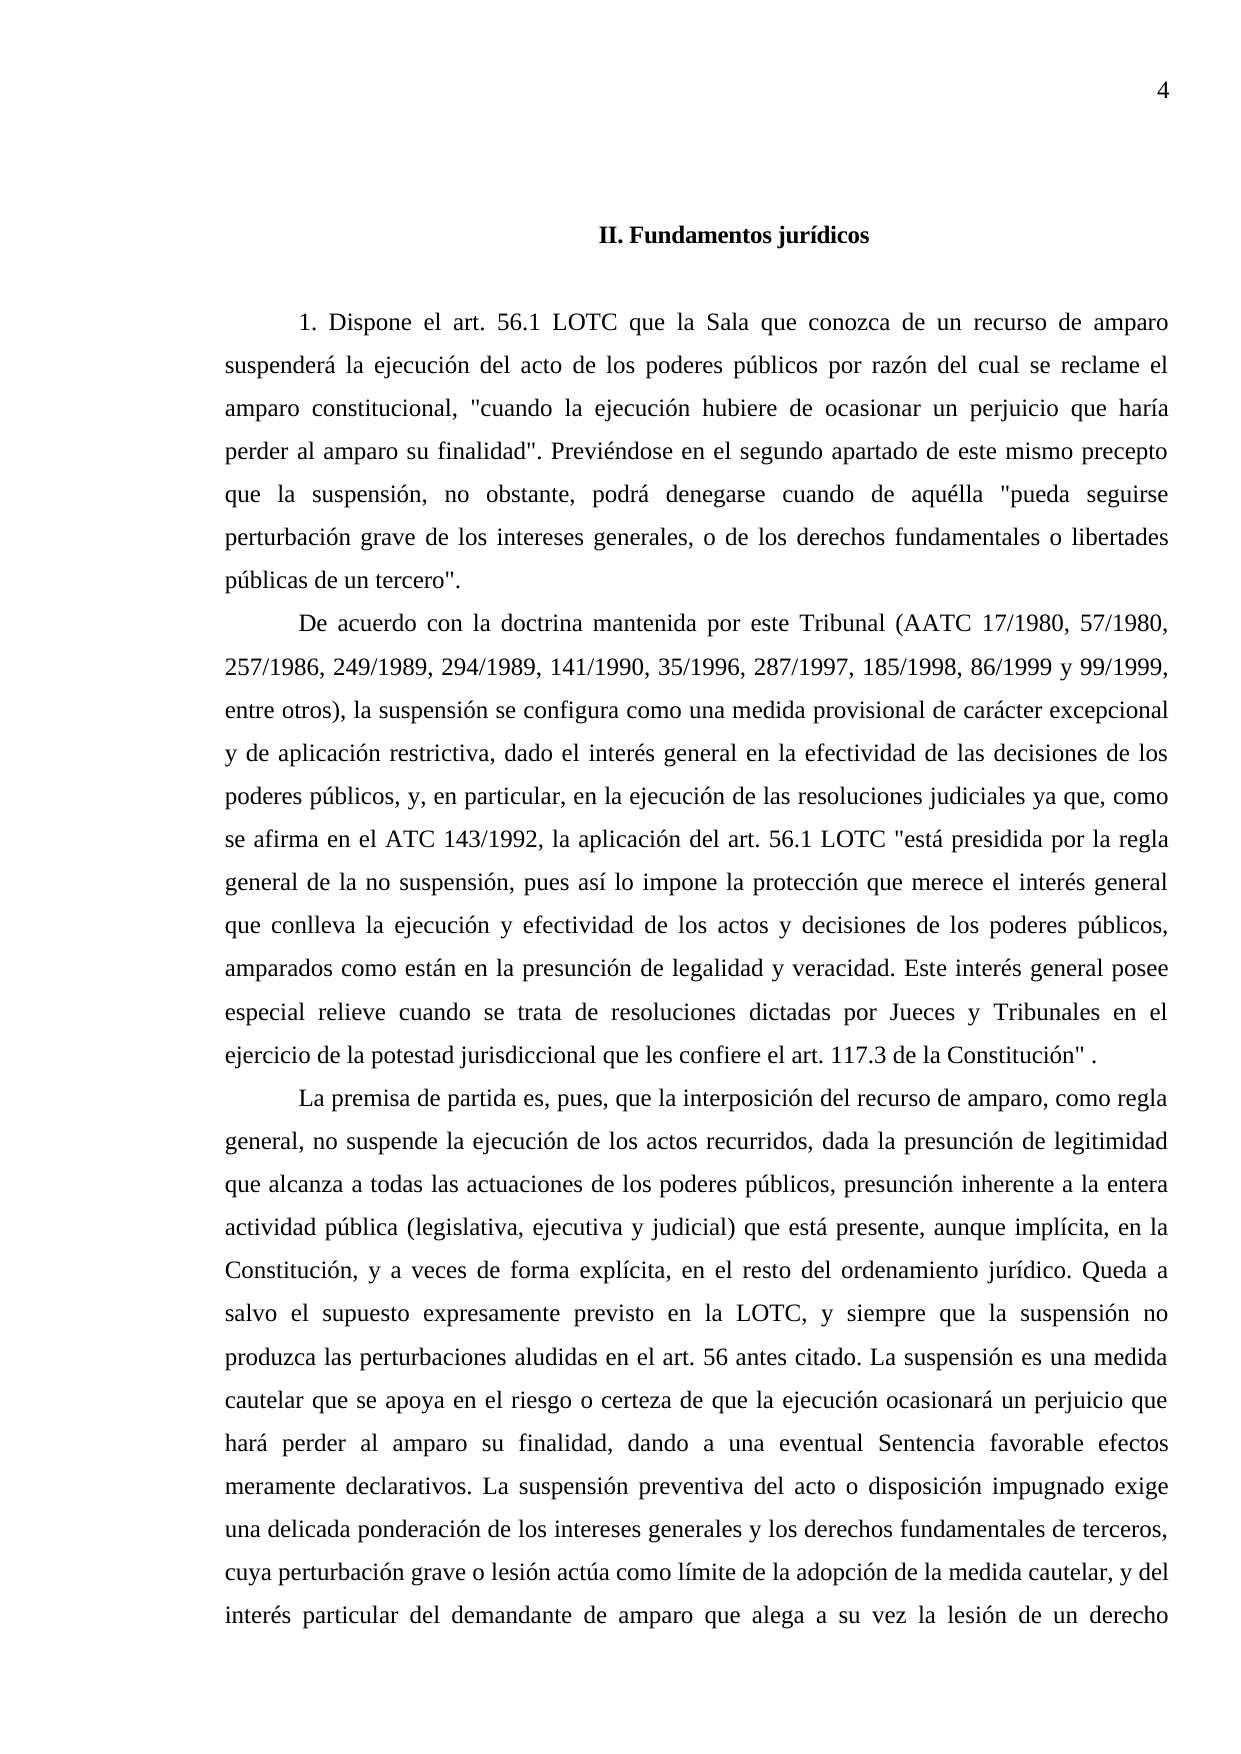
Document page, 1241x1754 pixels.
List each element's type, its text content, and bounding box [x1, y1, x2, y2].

text De acuerdo con la doctrina mantenida por este Tribunal (AATC 17/1980, 57/1980, 257/1986, 249/1989, 294/1989, 141/1990, 35/1996, 287/1997, 185/1998, 86/1999 y 99/1999, entre otros), la suspensión se configura como una medida provisional de carácter excepcional y de aplicación restrictiva, dado el interés general en la efectividad de las decisiones de los poderes públicos, y, en particular, en la ejecución de las resoluciones judiciales ya que, como se afirma en el ATC 143/1992, la aplicación del art. 56.1 LOTC "está presidida por la regla general de la no suspensión, pues así lo impone la protección que merece el interés general que conlleva la ejecución y efectividad de los actos y decisiones de los poderes públicos, amparados como están en la presunción de legalidad y veracidad. Este interés general posee especial relieve cuando se trata de resoluciones dictadas por Jueces y Tribunales en el ejercicio de la potestad jurisdiccional que les confiere el art. 117.3 de la Constitución" . [224, 608, 1169, 1068]
text 1. Dispone el art. 56.1 LOTC que la Sala que conozca de un recurso de amparo suspenderá la ejecución del acto de los poderes públicos por razón del cual se reclame el amparo constitucional, "cuando la ejecución hubiere de ocasionar un perjuicio que haría perder al amparo su finalidad". Previéndose en el segundo apartado de este mismo precepto que la suspensión, no obstante, podrá denegarse cuando de aquélla "pueda seguirse perturbación grave de los intereses generales, o de los derechos fundamentales o libertades públicas de un tercero". [224, 307, 1169, 594]
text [224, 1083, 1169, 1629]
subtitle II. Fundamentos jurídicos [224, 220, 1169, 249]
